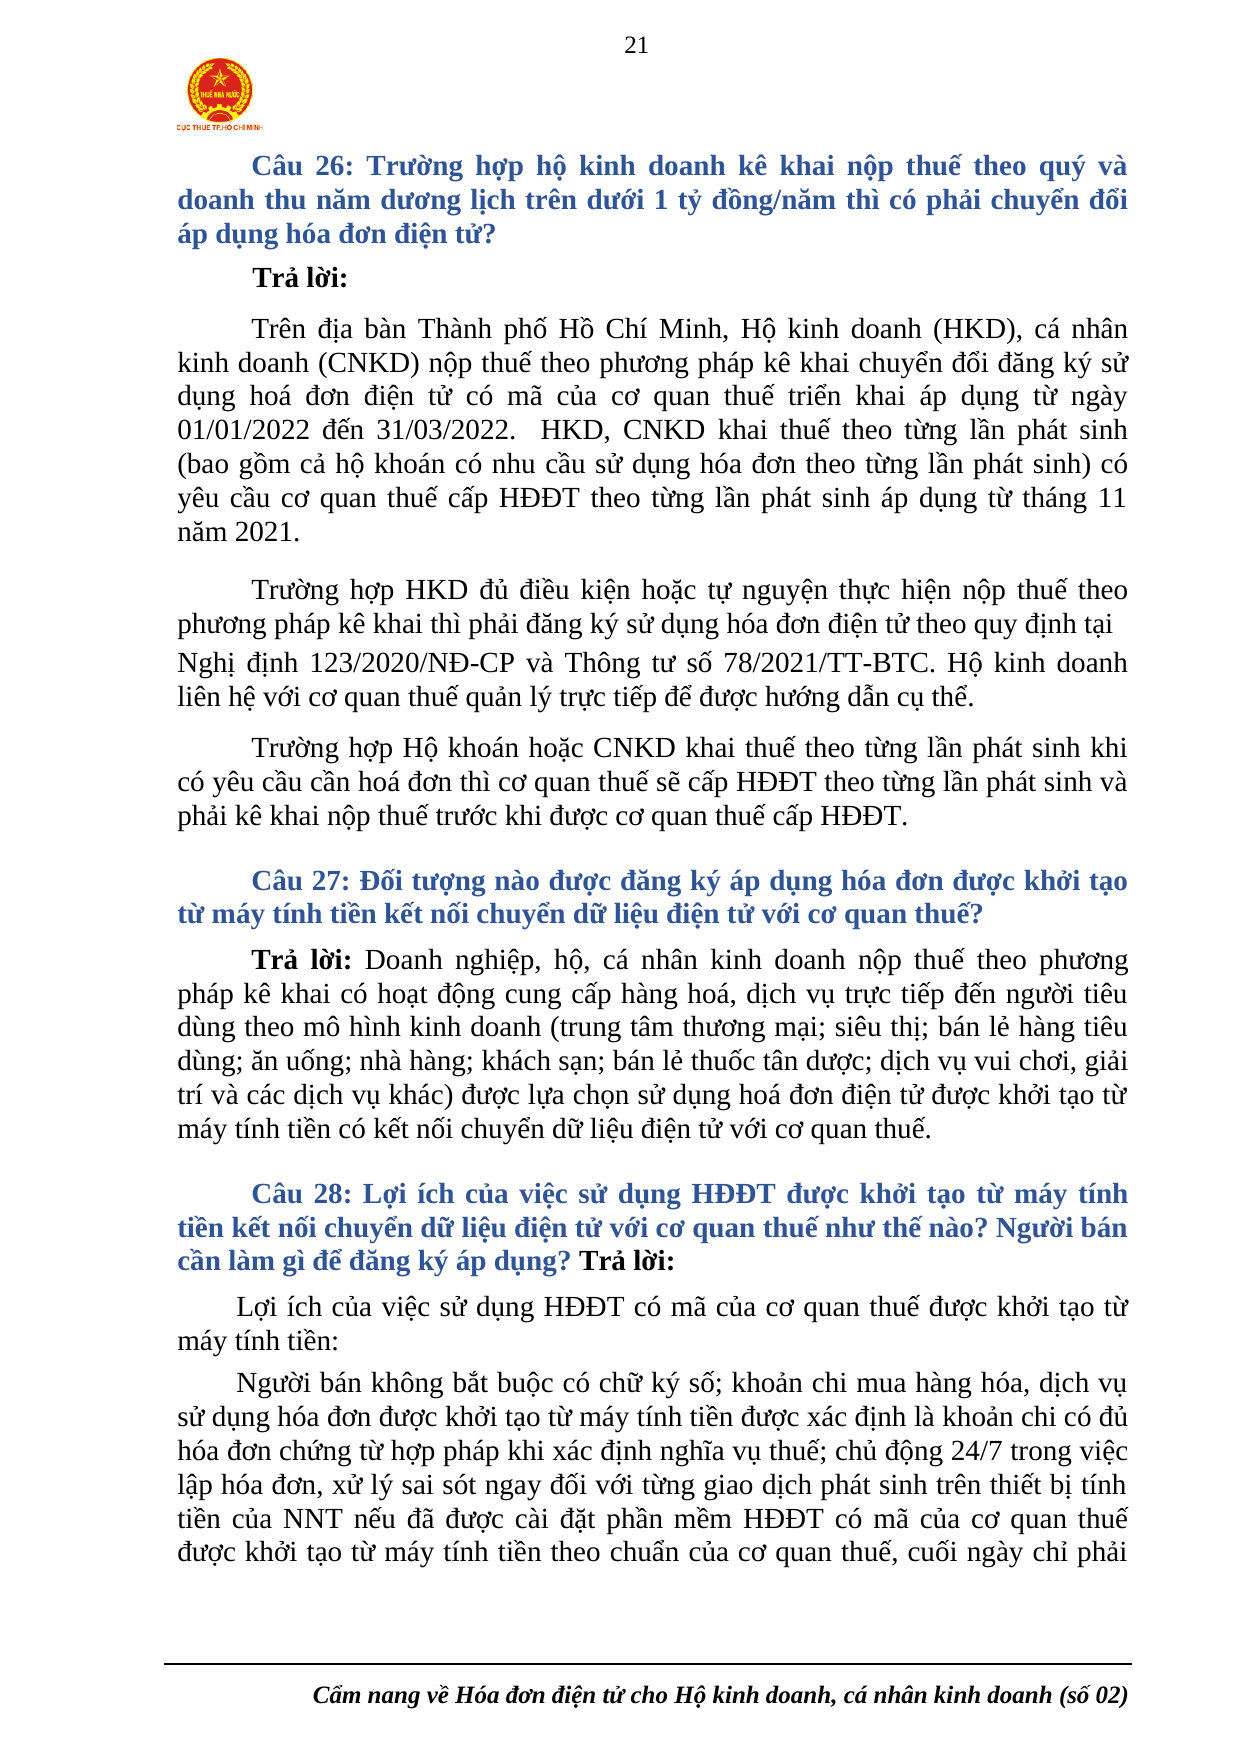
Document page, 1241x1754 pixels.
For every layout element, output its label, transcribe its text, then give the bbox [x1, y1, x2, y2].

text Trường hợp HKD đủ điều kiện hoặc tự nguyện thực hiện nộp thuế theo phương pháp kê khai thì phải đăng ký sử dụng hóa đơn điện tử theo quy định tại [177, 572, 1129, 640]
text Câu 27: Đối tượng nào được đăng ký áp dụng hóa đơn được khởi tạo từ máy tính tiền kết nối chuyển dữ liệu điện tử với cơ quan thuế? [177, 863, 1129, 930]
text Lợi ích của việc sử dụng HĐĐT có mã của cơ quan thuế được khởi tạo từ máy tính tiền: [177, 1289, 1129, 1356]
text Câu 28: Lợi ích của việc sử dụng HĐĐT được khởi tạo từ máy tính tiền kết nối chuyển dữ liệu điện tử với cơ quan thuế như thế nào? Người bán cần làm gì để đăng ký áp dụng? Trả lời: [177, 1176, 1129, 1277]
text Trả lời: Doanh nghiệp, hộ, cá nhân kinh doanh nộp thuế theo phương pháp kê khai có hoạt động cung cấp hàng hoá, dịch vụ trực tiếp đến người tiêu dùng theo mô hình kinh doanh (trung tâm thương mại; siêu thị; bán lẻ hàng tiêu dùng; ăn uống; nhà hàng; khách sạn; bán lẻ thuốc tân dược; dịch vụ vui chơi, giải trí và các dịch vụ khác) được lựa chọn sử dụng hoá đơn điện tử được khởi tạo từ máy tính tiền có kết nối chuyển dữ liệu điện tử với cơ quan thuế. [177, 942, 1129, 1145]
text Câu 26: Trường hợp hộ kinh doanh kê khai nộp thuế theo quý và doanh thu năm dương lịch trên dưới 1 tỷ đồng/năm thì có phải chuyển đổi áp dụng hóa đơn điện tử? [177, 148, 1129, 250]
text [177, 1365, 1129, 1568]
text Nghị định 123/2020/NĐ-CP và Thông tư số 78/2021/TT-BTC. Hộ kinh doanh liên hệ với cơ quan thuế quản lý trực tiếp để được hướng dẫn cụ thể. [177, 645, 1129, 713]
text Trả lời: [252, 262, 1131, 294]
text Trường hợp Hộ khoán hoặc CNKD khai thuế theo từng lần phát sinh khi có yêu cầu cần hoá đơn thì cơ quan thuế sẽ cấp HĐĐT theo từng lần phát sinh và phải kê khai nộp thuế trước khi được cơ quan thuế cấp HĐĐT. [177, 730, 1129, 831]
text Trên địa bàn Thành phố Hồ Chí Minh, Hộ kinh doanh (HKD), cá nhân kinh doanh (CNKD) nộp thuế theo phương pháp kê khai chuyển đổi đăng ký sử dụng hoá đơn điện tử có mã của cơ quan thuế triển khai áp dụng từ ngày 01/01/2022 đến 31/03/2022. HKD, CNKD khai thuế theo từng lần phát sinh (bao gồm cả hộ khoán có nhu cầu sử dụng hóa đơn theo từng lần phát sinh) có yêu cầu cơ quan thuế cấp HĐĐT theo từng lần phát sinh áp dụng từ tháng 11 năm 2021. [177, 311, 1129, 547]
picture [177, 58, 263, 131]
